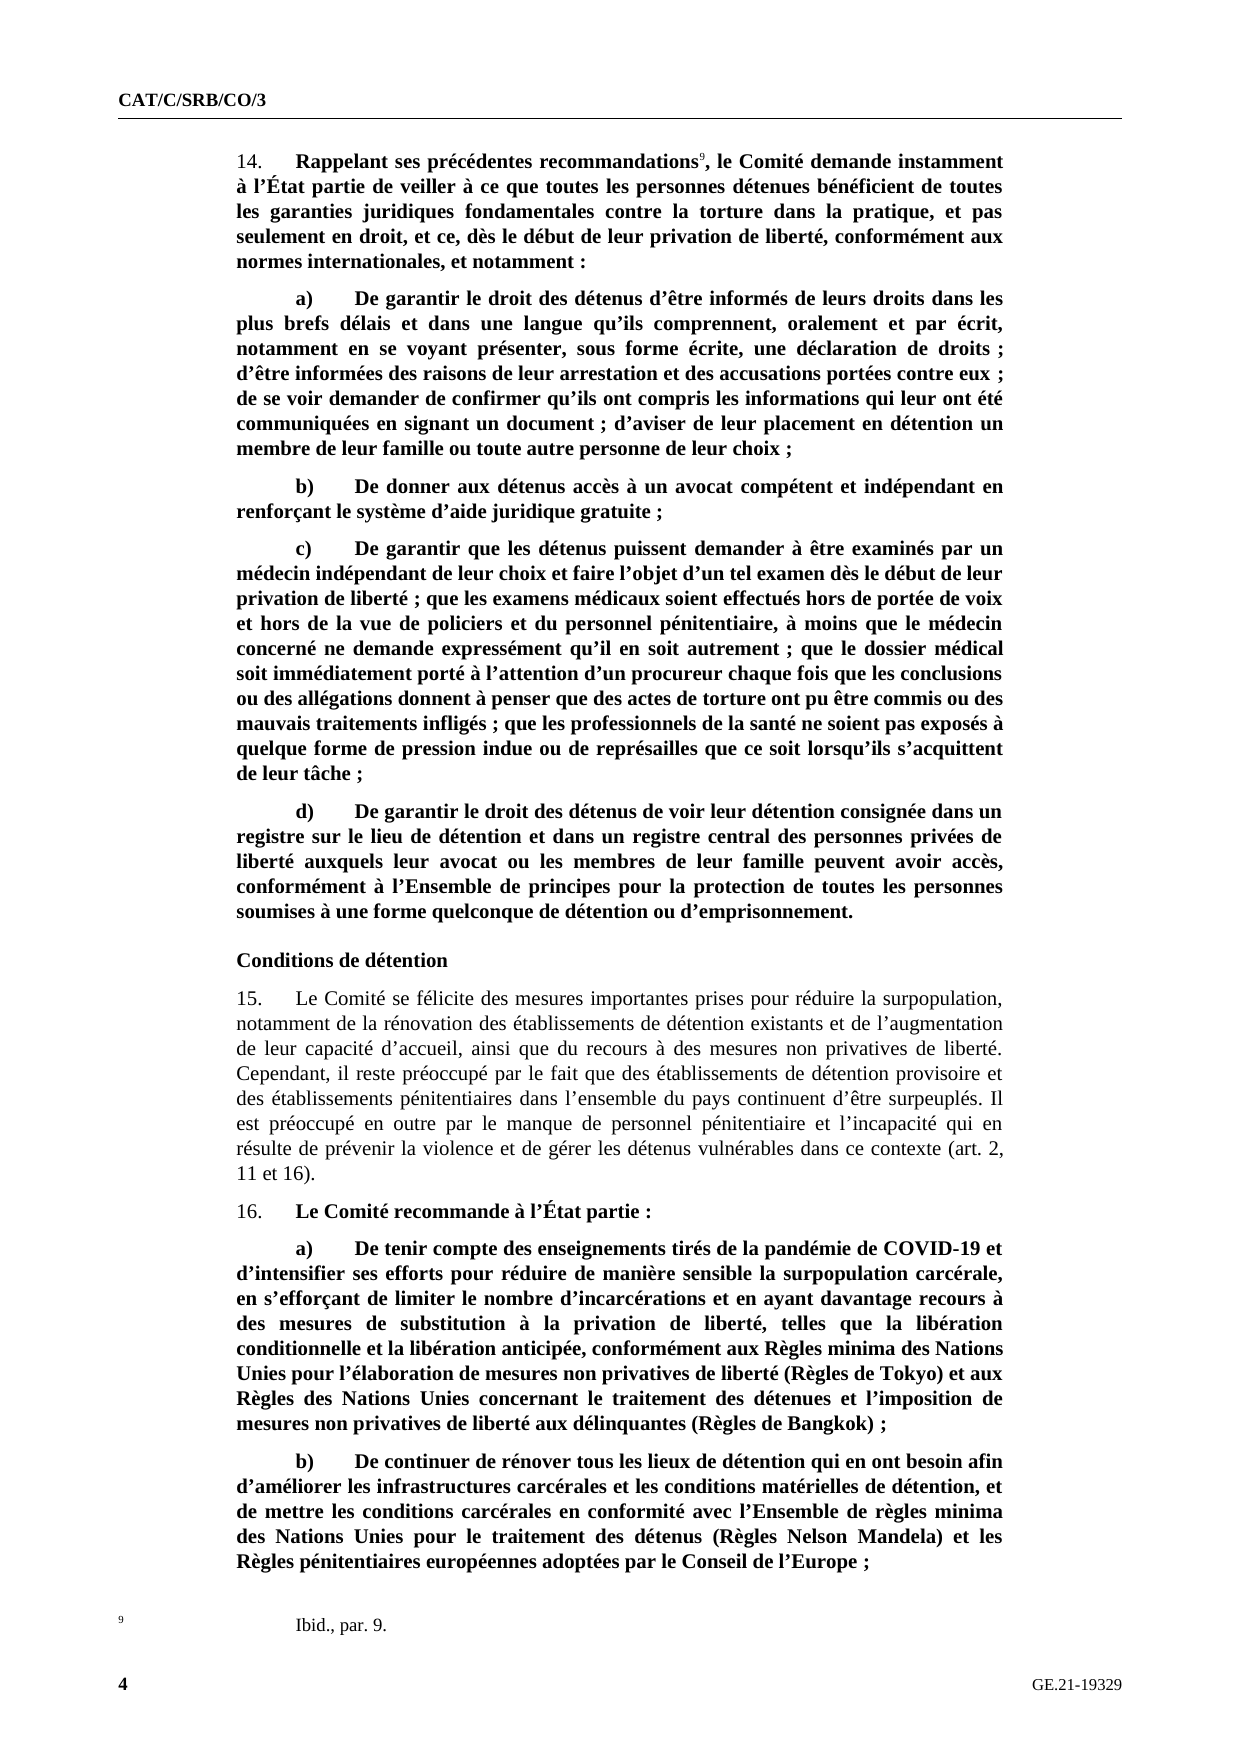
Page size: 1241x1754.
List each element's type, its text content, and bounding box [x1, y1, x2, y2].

text b) De donner aux détenus accès à un avocat compétent et indépendant en renforçant le système d’aide juridique gratuite ; [236, 473, 1004, 523]
text 15. Le Comité se félicite des mesures importantes prises pour réduire la surpopulation, notamment de la rénovation des établissements de détention existants et de l’augmentation de leur capacité d’accueil, ainsi que du recours à des mesures non privatives de liberté. Cependant, il reste préoccupé par le fait que des établissements de détention provisoire et des établissements pénitentiaires dans l’ensemble du pays continuent d’être surpeuplés. Il est préoccupé en outre par le manque de personnel pénitentiaire et l’incapacité qui en résulte de prévenir la violence et de gérer les détenus vulnérables dans ce contexte (art. 2, 11 et 16). [236, 985, 1004, 1185]
text c) De garantir que les détenus puissent demander à être examinés par un médecin indépendant de leur choix et faire l’objet d’un tel examen dès le début de leur privation de liberté ; que les examens médicaux soient effectués hors de portée de voix et hors de la vue de policiers et du personnel pénitentiaire, à moins que le médecin concerné ne demande expressément qu’il en soit autrement ; que le dossier médical soit immédiatement porté à l’attention d’un procureur chaque fois que les conclusions ou des allégations donnent à penser que des actes de torture ont pu être commis ou des mauvais traitements infligés ; que les professionnels de la santé ne soient pas exposés à quelque forme de pression indue ou de représailles que ce soit lorsqu’ils s’acquittent de leur tâche ; [236, 535, 1004, 785]
text 16. Le Comité recommande à l’État partie : [236, 1198, 1004, 1223]
text d) De garantir le droit des détenus de voir leur détention consignée dans un registre sur le lieu de détention et dans un registre central des personnes privées de liberté auxquels leur avocat ou les membres de leur famille peuvent avoir accès, conformément à l’Ensemble de principes pour la protection de toutes les personnes soumises à une forme quelconque de détention ou d’emprisonnement. [236, 798, 1004, 923]
text a) De garantir le droit des détenus d’être informés de leurs droits dans les plus brefs délais et dans une langue qu’ils comprennent, oralement et par écrit, notamment en se voyant présenter, sous forme écrite, une déclaration de droits ; d’être informées des raisons de leur arrestation et des accusations portées contre eux ; de se voir demander de confirmer qu’ils ont compris les informations qui leur ont été communiquées en signant un document ; d’aviser de leur placement en détention un membre de leur famille ou toute autre personne de leur choix ; [236, 285, 1004, 460]
text a) De tenir compte des enseignements tirés de la pandémie de COVID-19 et d’intensifier ses efforts pour réduire de manière sensible la surpopulation carcérale, en s’efforçant de limiter le nombre d’incarcérations et en ayant davantage recours à des mesures de substitution à la privation de liberté, telles que la libération conditionnelle et la libération anticipée, conformément aux Règles minima des Nations Unies pour l’élaboration de mesures non privatives de liberté (Règles de Tokyo) et aux Règles des Nations Unies concernant le traitement des détenues et l’imposition de mesures non privatives de liberté aux délinquantes (Règles de Bangkok) ; [236, 1235, 1004, 1435]
text Conditions de détention [118, 948, 1004, 973]
text b) De continuer de rénover tous les lieux de détention qui en ont besoin afin d’améliorer les infrastructures carcérales et les conditions matérielles de détention, et de mettre les conditions carcérales en conformité avec l’Ensemble de règles minima des Nations Unies pour le traitement des détenus (Règles Nelson Mandela) et les Règles pénitentiaires européennes adoptées par le Conseil de l’Europe ; [236, 1448, 1004, 1573]
text 14. Rappelant ses précédentes recommandations, le Comité demande instamment à l’État partie de veiller à ce que toutes les personnes détenues bénéficient de toutes les garanties juridiques fondamentales contre la torture dans la pratique, et pas seulement en droit, et ce, dès le début de leur privation de liberté, conformément aux normes internationales, et notamment : [236, 148, 1004, 273]
